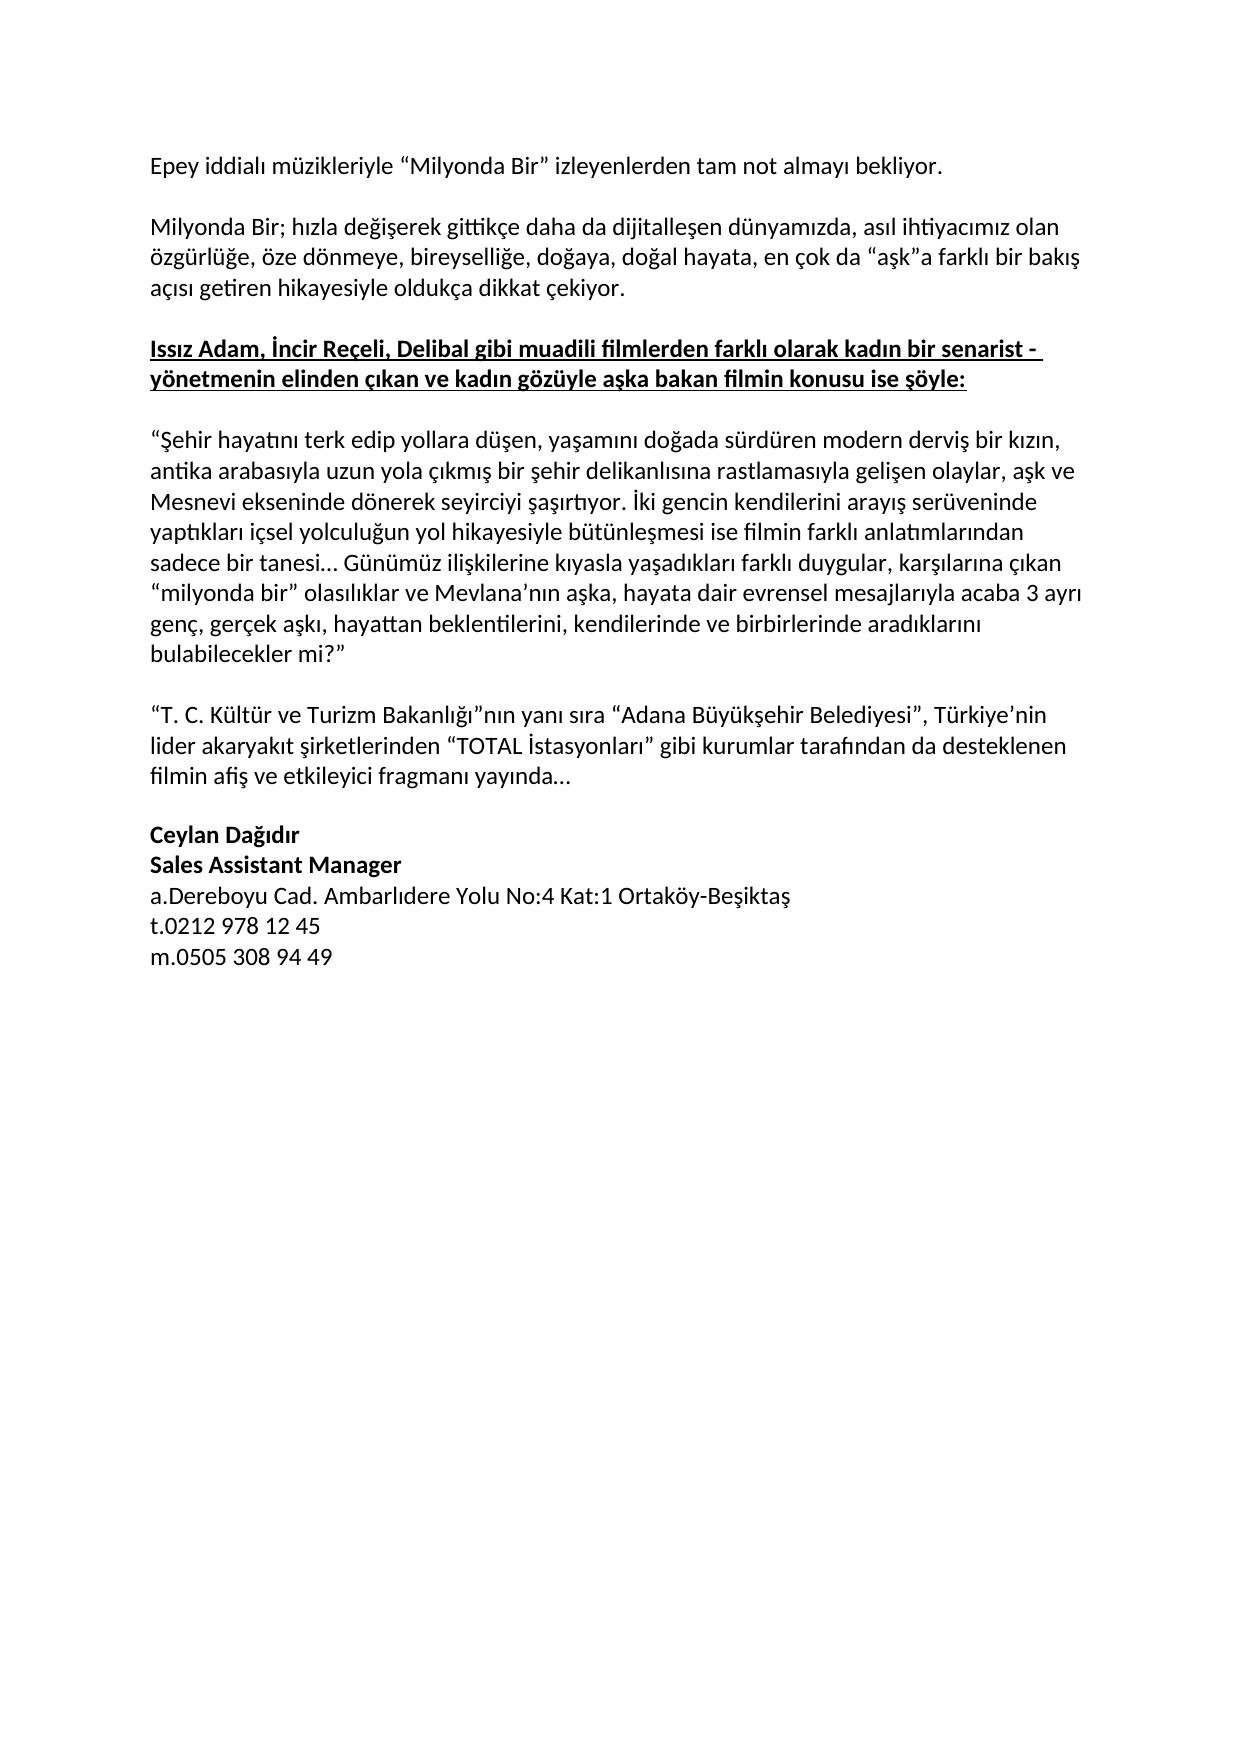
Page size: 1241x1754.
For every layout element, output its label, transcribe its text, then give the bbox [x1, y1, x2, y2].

text Issız Adam, İncir Reçeli, Delibal gibi muadili filmlerden farklı olarak kadın bir senarist - yönetmenin elinden çıkan ve kadın gözüyle aşka bakan filmin konusu ise şöyle: [150, 333, 1090, 394]
text t.0212 978 12 45 [150, 911, 1090, 941]
text m.0505 308 94 49 [150, 941, 1090, 972]
text Epey iddialı müzikleriyle “Milyonda Bir” izleyenlerden tam not almayı bekliyor. [150, 150, 1090, 181]
text Ceylan Dağıdır [150, 819, 1090, 849]
text “T. C. Kültür ve Turizm Bakanlığı”nın yanı sıra “Adana Büyükşehir Belediyesi”, Türkiye’nin lider akaryakıt şirketlerinden “TOTAL İstasyonları” gibi kurumlar tarafından da desteklenen filmin afiş ve etkileyici fragmanı yayında… [150, 699, 1090, 791]
text “Şehir hayatını terk edip yollara düşen, yaşamını doğada sürdüren modern derviş bir kızın, antika arabasıyla uzun yola çıkmış bir şehir delikanlısına rastlamasıyla gelişen olaylar, aşk ve Mesnevi ekseninde dönerek seyirciyi şaşırtıyor. İki gencin kendilerini arayış serüveninde yaptıkları içsel yolculuğun yol hikayesiyle bütünleşmesi ise filmin farklı anlatımlarından sadece bir tanesi… Günümüz ilişkilerine kıyasla yaşadıkları farklı duygular, karşılarına çıkan “milyonda bir” olasılıklar ve Mevlana’nın aşka, hayata dair evrensel mesajlarıyla acaba 3 ayrı genç, gerçek aşkı, hayattan beklentilerini, kendilerinde ve birbirlerinde aradıklarını bulabilecekler mi?” [150, 425, 1090, 669]
text a.Dereboyu Cad. Ambarlıdere Yolu No:4 Kat:1 Ortaköy-Beşiktaş [150, 880, 1090, 911]
text Sales Assistant Manager [150, 849, 1090, 880]
text Milyonda Bir; hızla değişerek gittikçe daha da dijitalleşen dünyamızda, asıl ihtiyacımız olan özgürlüğe, öze dönmeye, bireyselliğe, doğaya, doğal hayata, en çok da “aşk”a farklı bir bakış açısı getiren hikayesiyle oldukça dikkat çekiyor. [150, 211, 1090, 303]
